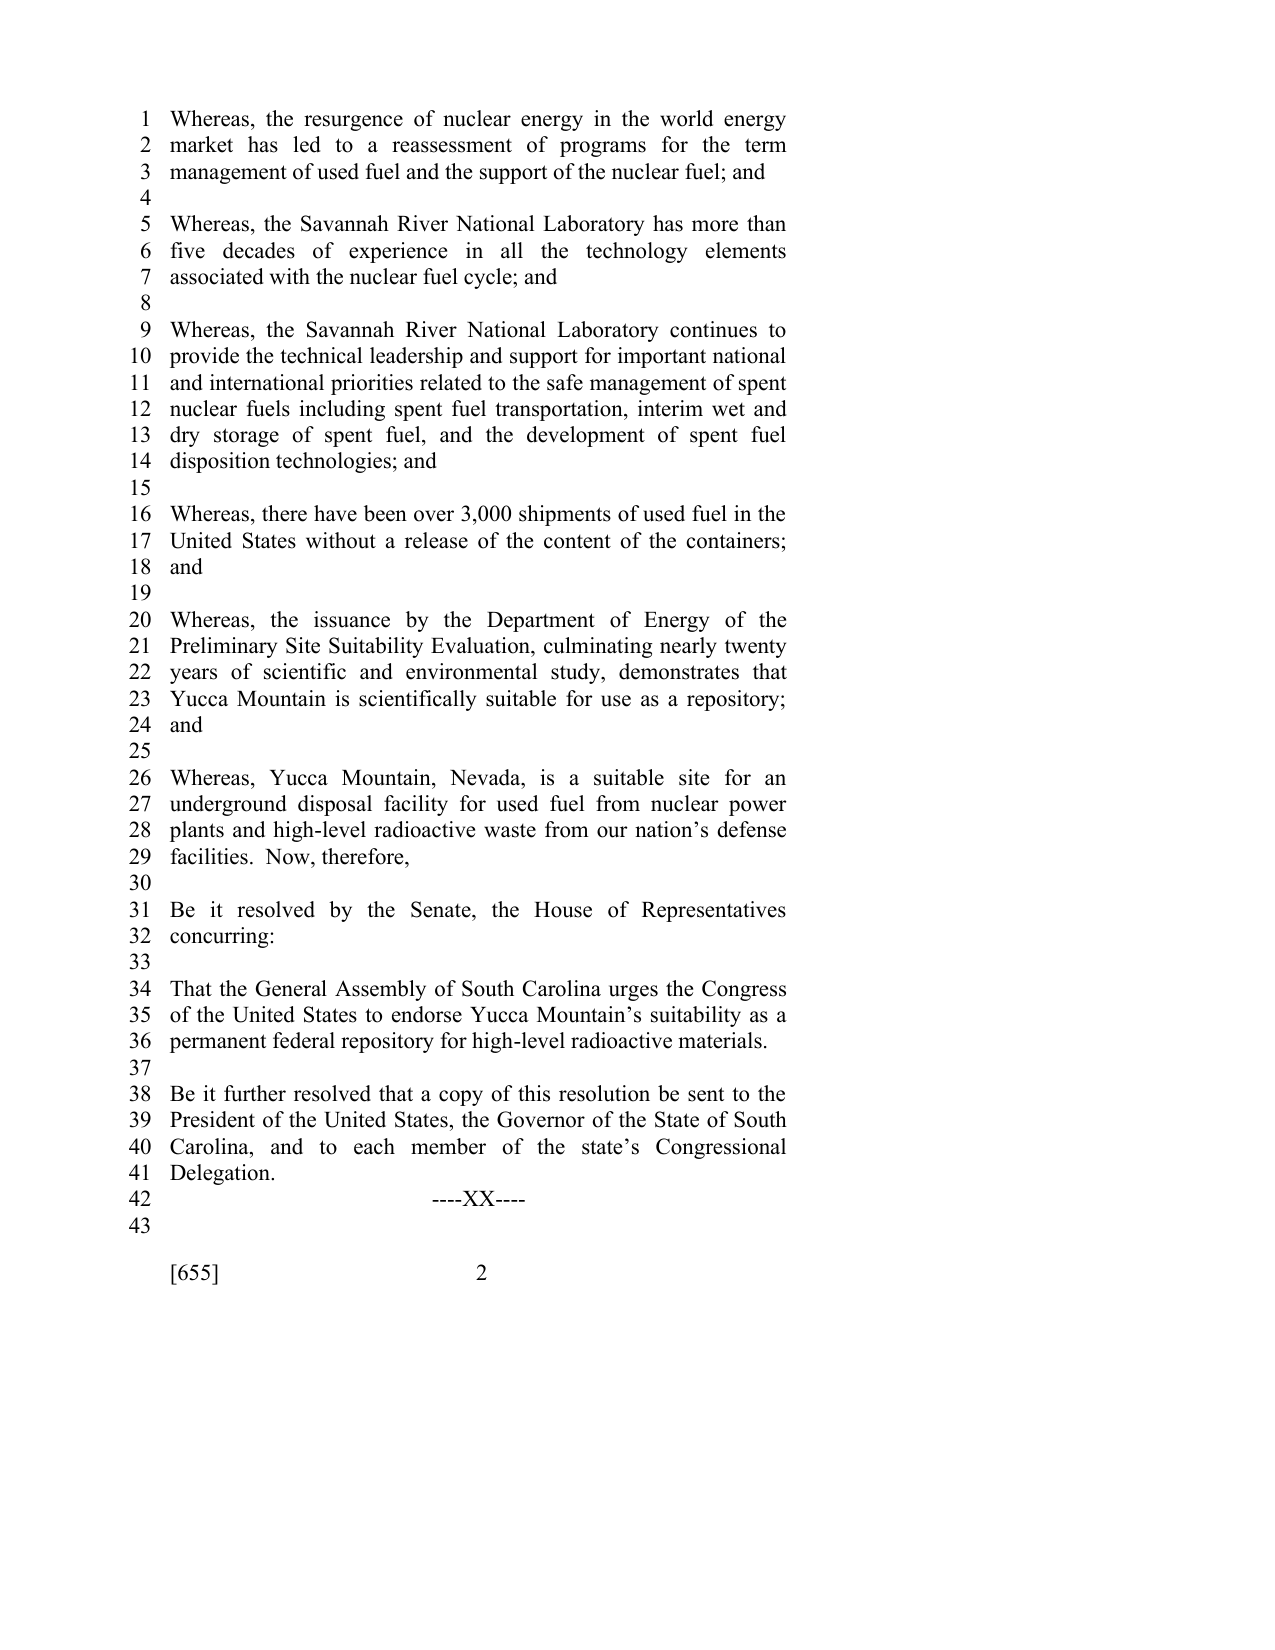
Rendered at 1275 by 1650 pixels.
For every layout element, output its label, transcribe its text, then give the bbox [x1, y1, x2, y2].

text That the General Assembly of South Carolina urges the Congress of the United States to endorse Yucca Mountain’s suitability as a permanent federal repository for high-level radioactive materials. [169, 975, 787, 1054]
text Whereas, there have been over 3,000 shipments of used fuel in the United States without a release of the content of the containers; and [169, 500, 787, 579]
text Whereas, the resurgence of nuclear energy in the world energy market has led to a reassessment of programs for the term management of used fuel and the support of the nuclear fuel; and [169, 105, 787, 184]
text Whereas, the Savannah River National Laboratory continues to provide the technical leadership and support for important national and international priorities related to the safe management of spent nuclear fuels including spent fuel transportation, interim wet and dry storage of spent fuel, and the development of spent fuel disposition technologies; and [169, 316, 787, 474]
text Be it further resolved that a copy of this resolution be sent to the President of the United States, the Governor of the State of South Carolina, and to each member of the state’s Congressional Delegation. [169, 1080, 787, 1186]
text Whereas, the Savannah River National Laboratory has more than five decades of experience in all the technology elements associated with the nuclear fuel cycle; and [169, 210, 787, 289]
text ----XX---- [169, 1186, 787, 1212]
text Whereas, Yucca Mountain, Nevada, is a suitable site for an underground disposal facility for used fuel from nuclear power plants and high-level radioactive waste from our nation’s defense facilities. Now, therefore, [169, 764, 787, 869]
text Be it resolved by the Senate, the House of Representatives concurring: [169, 896, 787, 948]
text Whereas, the issuance by the Department of Energy of the Preliminary Site Suitability Evaluation, culminating nearly twenty years of scientific and environmental study, demonstrates that Yucca Mountain is scientifically suitable for use as a repository; and [169, 606, 787, 737]
